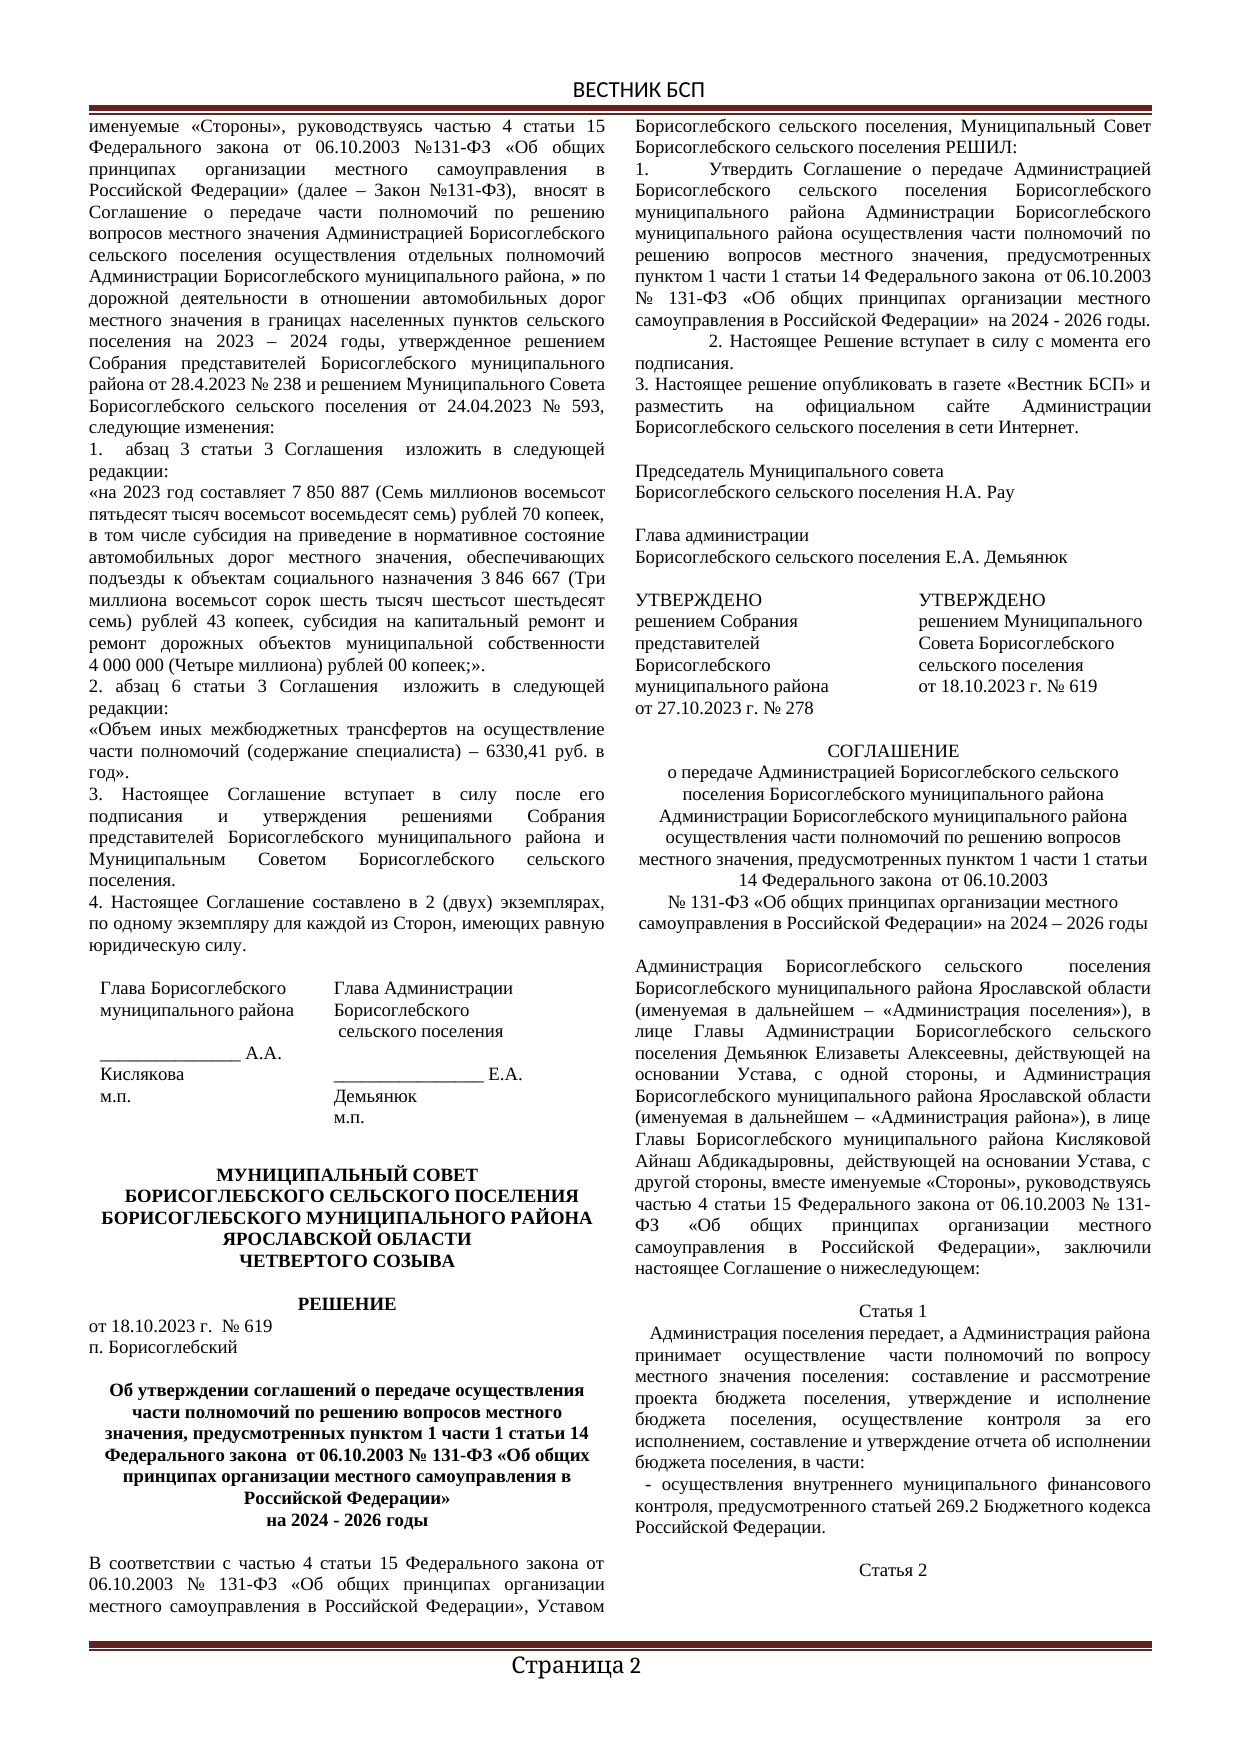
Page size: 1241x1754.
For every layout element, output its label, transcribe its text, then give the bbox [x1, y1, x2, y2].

text В соответствии с частью 4 статьи 15 Федерального закона от 06.10.2003 № 131-ФЗ «Об общих принципах организации местного самоуправления в Российской Федерации», Уставом Борисоглебского сельского поселения, Муниципальный Совет Борисоглебского сельского поселения РЕШИЛ: [635, 115, 1152, 158]
text Администрация Борисоглебского сельского поселения Борисоглебского муниципального района Ярославской области (именуемая в дальнейшем – «Администрация поселения»), в лице Главы Администрации Борисоглебского сельского поселения Демьянюк Елизаветы Алексеевны, действующей на основании Устава, с одной стороны, и Администрация Борисоглебского муниципального района Ярославской области (именуемая в дальнейшем – «Администрация района»), в лице Главы Борисоглебского муниципального района Кисляковой Айнаш Абдикадыровны, действующей на основании Устава, с другой стороны, вместе именуемые «Стороны», руководствуясь частью 4 статьи 15 Федерального закона от 06.10.2003 № 131-ФЗ «Об общих принципах организации местного самоуправления в Российской Федерации», заключили настоящее Соглашение о нижеследующем: [635, 955, 1152, 1279]
text Председатель Муниципального совета [635, 459, 1152, 481]
text от 18.10.2023 г. № 619 п. Борисоглебский [89, 1314, 605, 1358]
text 1. Утвердить Соглашение о передаче Администрацией Борисоглебского сельского поселения Борисоглебского муниципального района Администрации Борисоглебского муниципального района осуществления части полномочий по решению вопросов местного значения, предусмотренных пунктом 1 части 1 статьи 14 Федерального закона от 06.10.2003 № 131-ФЗ «Об общих принципах организации местного самоуправления в Российской Федерации» на 2024 - 2026 годы. [635, 158, 1152, 330]
text МУНИЦИПАЛЬНЫЙ СОВЕТ [89, 1163, 605, 1185]
table_header Глава Борисоглебского муниципального района _______________ А.А. Кислякова м.п. [89, 955, 322, 1142]
text 1. абзац 3 статьи 3 Соглашения изложить в следующей редакции: [89, 438, 605, 481]
text В соответствии с частью 4 статьи 15 Федерального закона от 06.10.2003 № 131-ФЗ «Об общих принципах организации местного самоуправления в Российской Федерации», Уставом Борисоглебского сельского поселения, Муниципальный Совет Борисоглебского сельского поселения РЕШИЛ: [89, 1552, 605, 1616]
text Глава администрации [635, 524, 1152, 546]
text - осуществления внутреннего муниципального финансового контроля, предусмотренного статьей 269.2 Бюджетного кодекса Российской Федерации. [635, 1473, 1152, 1538]
text «на 2023 год составляет 7 850 887 (Семь миллионов восемьсот пятьдесят тысяч восемьсот восемьдесят семь) рублей 70 копеек, в том числе субсидия на приведение в нормативное состояние автомобильных дорог местного значения, обеспечивающих подъезды к объектам социального назначения 3 846 667 (Три миллиона восемьсот сорок шесть тысяч шестьсот шестьдесят семь) рублей 43 копеек, субсидия на капитальный ремонт и ремонт дорожных объектов муниципальной собственности 4 000 000 (Четыре миллиона) рублей 00 копеек;». [89, 481, 605, 675]
text 2. Настоящее Решение вступает в силу с момента его подписания. [635, 330, 1152, 373]
text СОГЛАШЕНИЕ [635, 740, 1152, 761]
text 2. абзац 6 статьи 3 Соглашения изложить в следующей редакции: [89, 675, 605, 718]
text Об утверждении соглашений о передаче осуществления части полномочий по решению вопросов местного значения, предусмотренных пунктом 1 части 1 статьи 14 Федерального закона от 06.10.2003 № 131-ФЗ «Об общих принципах организации местного самоуправления в Российской Федерации» [89, 1379, 605, 1508]
text БОРИСОГЛЕБСКОГО МУНИЦИПАЛЬНОГО РАЙОНА [89, 1207, 605, 1228]
text ЯРОСЛАВСКОЙ ОБЛАСТИ [89, 1228, 605, 1250]
text ЧЕТВЕРТОГО СОЗЫВА [89, 1250, 605, 1271]
table_header Глава Администрации Борисоглебского сельского поселения ________________ Е.А. Демьянюк м.п. [322, 955, 594, 1142]
text о передаче Администрацией Борисоглебского сельского поселения Борисоглебского муниципального района Администрации Борисоглебского муниципального района осуществления части полномочий по решению вопросов местного значения, предусмотренных пунктом 1 части 1 статьи 14 Федерального закона от 06.10.2003 [635, 761, 1152, 891]
text Борисоглебского сельского поселения Н.А. Рау [635, 481, 1152, 503]
text РЕШЕНИЕ [89, 1293, 605, 1314]
text Статья 1 [635, 1300, 1152, 1322]
text Администрация поселения передает, а Администрация района принимает осуществление части полномочий по вопросу местного значения поселения: составление и рассмотрение проекта бюджета поселения, утверждение и исполнение бюджета поселения, осуществление контроля за его исполнением, составление и утверждение отчета об исполнении бюджета поселения, в части: [635, 1322, 1152, 1473]
text 4. Настоящее Соглашение составлено в 2 (двух) экземплярах, по одному экземпляру для каждой из Сторон, имеющих равную юридическую силу. [89, 891, 605, 955]
text № 131-ФЗ «Об общих принципах организации местного самоуправления в Российской Федерации» на 2024 – 2026 годы [635, 891, 1152, 934]
text на 2024 - 2026 годы [89, 1508, 605, 1530]
text Статья 2 [635, 1559, 1152, 1581]
table_header УТВЕРЖДЕНО решением Муниципального Совета Борисоглебского сельского поселения от 18.10.2023 г. № 619 [907, 589, 1192, 718]
text 3. Настоящее Соглашение вступает в силу после его подписания и утверждения решениями Собрания представителей Борисоглебского муниципального района и Муниципальным Советом Борисоглебского сельского поселения. [89, 783, 605, 891]
text 3. Настоящее решение опубликовать в газете «Вестник БСП» и разместить на официальном сайте Администрации Борисоглебского сельского поселения в сети Интернет. [635, 373, 1152, 438]
text Борисоглебского сельского поселения Е.А. Демьянюк [635, 546, 1152, 567]
text «Объем иных межбюджетных трансфертов на осуществление части полномочий (содержание специалиста) – 6330,41 руб. в год». [89, 718, 605, 783]
table_header УТВЕРЖДЕНО решением Собрания представителей Борисоглебского муниципального района от 27.10.2023 г. № 278 [624, 589, 907, 718]
text БОРИСОГЛЕБСКОГО СЕЛЬСКОГО ПОСЕЛЕНИЯ [89, 1185, 605, 1207]
